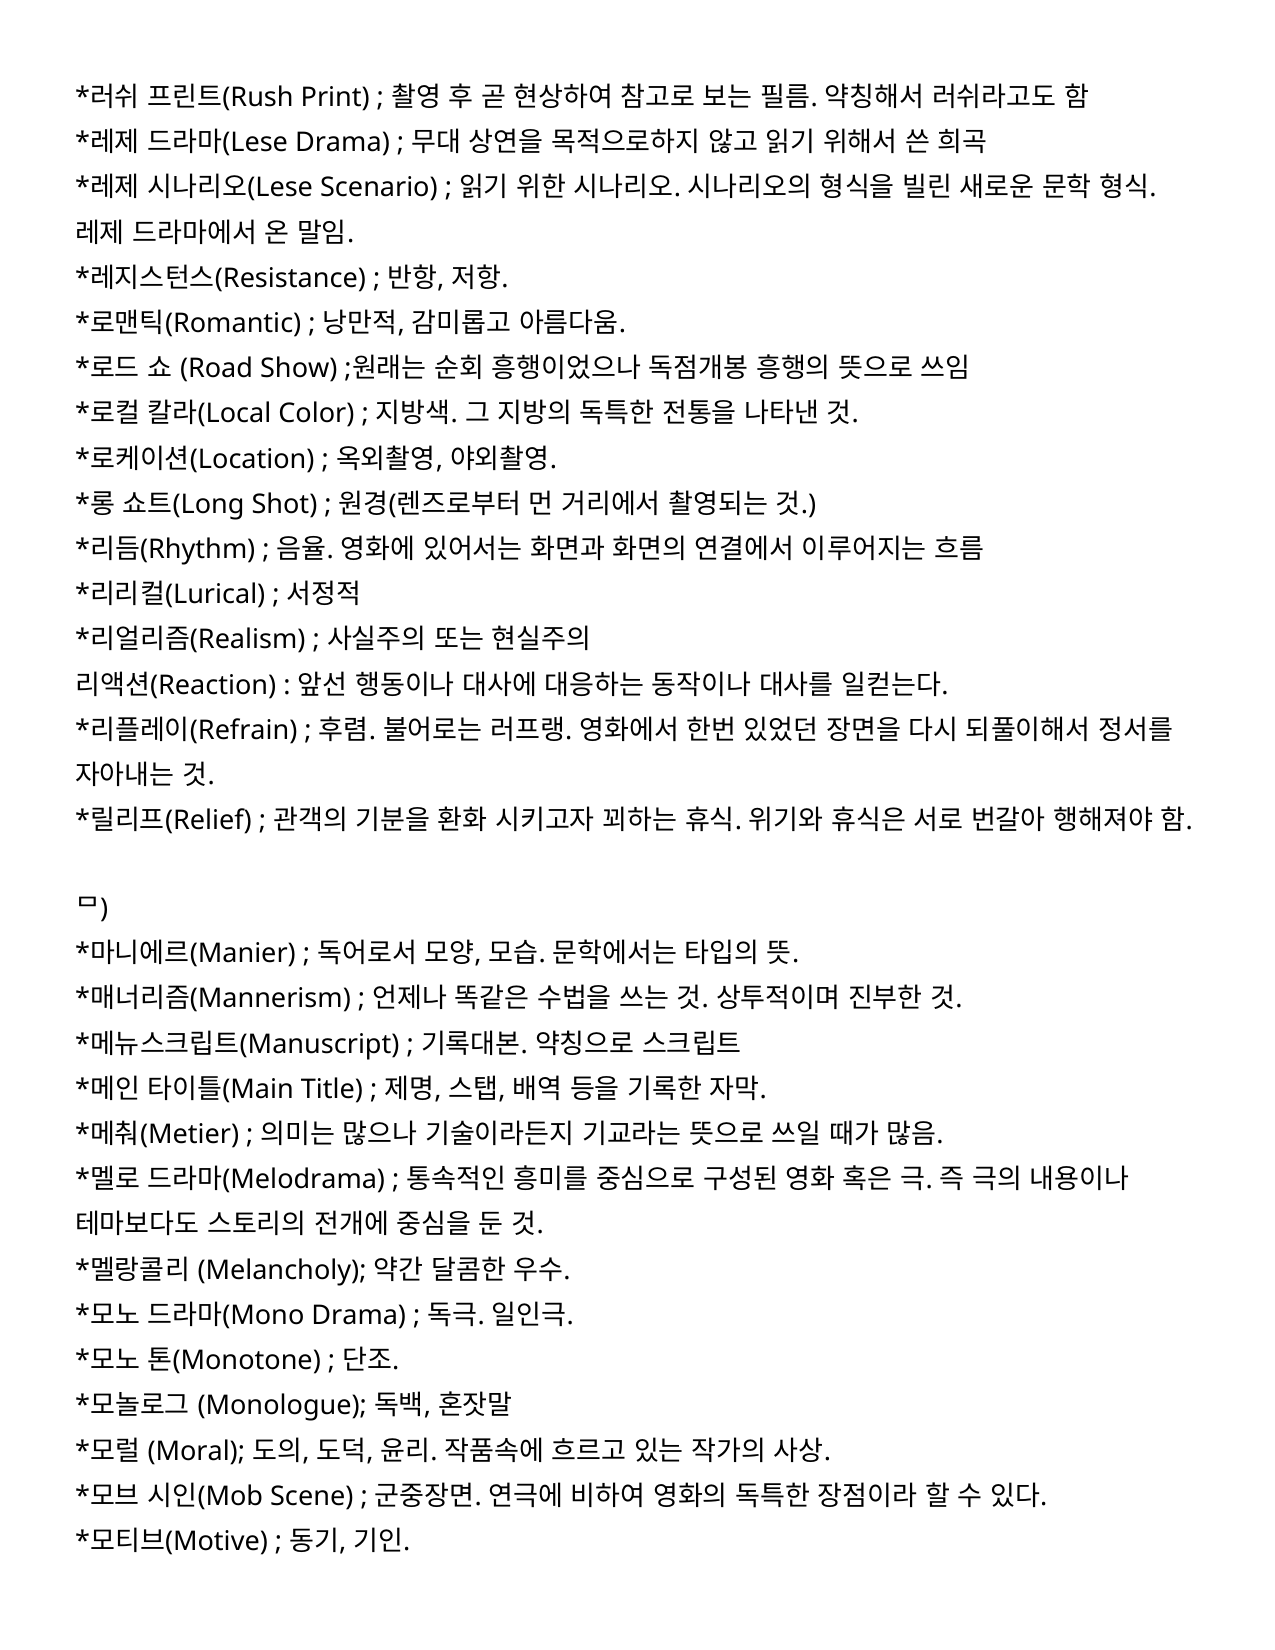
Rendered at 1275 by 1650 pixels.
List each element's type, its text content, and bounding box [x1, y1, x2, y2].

text ᄆ) [75, 886, 1200, 925]
text *모노 톤(Monotone) ; 단조. [75, 1338, 1200, 1377]
text *모티브(Motive) ; 동기, 기인. [75, 1519, 1200, 1558]
text *리얼리즘(Realism) ; 사실주의 또는 현실주의 [75, 617, 1200, 657]
text *멜로 드라마(Melodrama) ; 통속적인 흥미를 중심으로 구성된 영화 혹은 극. 즉 극의 내용이나 테마보다도 스토리의 전개에 중심을 둔 것. [75, 1157, 1200, 1242]
text *로맨틱(Romantic) ; 낭만적, 감미롭고 아름다움. [75, 301, 1200, 340]
text *모놀로그 (Monologue); 독백, 혼잣말 [75, 1383, 1200, 1423]
text *롱 쇼트(Long Shot) ; 원경(렌즈로부터 먼 거리에서 촬영되는 것.) [75, 482, 1200, 521]
text *메춰(Metier) ; 의미는 많으나 기술이라든지 기교라는 뜻으로 쓰일 때가 많음. [75, 1112, 1200, 1151]
text *로케이션(Location) ; 옥외촬영, 야외촬영. [75, 437, 1200, 476]
text *모럴 (Moral); 도의, 도덕, 윤리. 작품속에 흐르고 있는 작가의 사상. [75, 1428, 1200, 1468]
text *릴리프(Relief) ; 관객의 기분을 환화 시키고자 꾀하는 휴식. 위기와 휴식은 서로 번갈아 행해져야 함. [75, 798, 1200, 838]
text *모노 드라마(Mono Drama) ; 독극. 일인극. [75, 1293, 1200, 1332]
text *리리컬(Lurical) ; 서정적 [75, 572, 1200, 612]
text *레제 드라마(Lese Drama) ; 무대 상연을 목적으로하지 않고 읽기 위해서 쓴 희곡 [75, 120, 1200, 159]
text 리액션(Reaction) : 앞선 행동이나 대사에 대응하는 동작이나 대사를 일컫는다. [75, 663, 1200, 702]
text *모브 시인(Mob Scene) ; 군중장면. 연극에 비하여 영화의 독특한 장점이라 할 수 있다. [75, 1474, 1200, 1513]
text *러쉬 프린트(Rush Print) ; 촬영 후 곧 현상하여 참고로 보는 필름. 약칭해서 러쉬라고도 함 [75, 75, 1200, 114]
text *레지스턴스(Resistance) ; 반항, 저항. [75, 256, 1200, 295]
text *마니에르(Manier) ; 독어로서 모양, 모습. 문학에서는 타입의 뜻. [75, 931, 1200, 971]
text *멜랑콜리 (Melancholy); 약간 달콤한 우수. [75, 1248, 1200, 1287]
text *리듬(Rhythm) ; 음율. 영화에 있어서는 화면과 화면의 연결에서 이루어지는 흐름 [75, 527, 1200, 566]
text *리플레이(Refrain) ; 후렴. 불어로는 러프랭. 영화에서 한번 있었던 장면을 다시 되풀이해서 정서를 자아내는 것. [75, 708, 1200, 792]
text *로컬 칼라(Local Color) ; 지방색. 그 지방의 독특한 전통을 나타낸 것. [75, 391, 1200, 431]
text *로드 쇼 (Road Show) ;원래는 순회 흥행이었으나 독점개봉 흥행의 뜻으로 쓰임 [75, 346, 1200, 386]
text *레제 시나리오(Lese Scenario) ; 읽기 위한 시나리오. 시나리오의 형식을 빌린 새로운 문학 형식. 레제 드라마에서 온 말임. [75, 165, 1200, 250]
text *매너리즘(Mannerism) ; 언제나 똑같은 수법을 쓰는 것. 상투적이며 진부한 것. [75, 976, 1200, 1016]
text *메뉴스크립트(Manuscript) ; 기록대본. 약칭으로 스크립트 [75, 1022, 1200, 1061]
text *메인 타이틀(Main Title) ; 제명, 스탭, 배역 등을 기록한 자막. [75, 1067, 1200, 1106]
